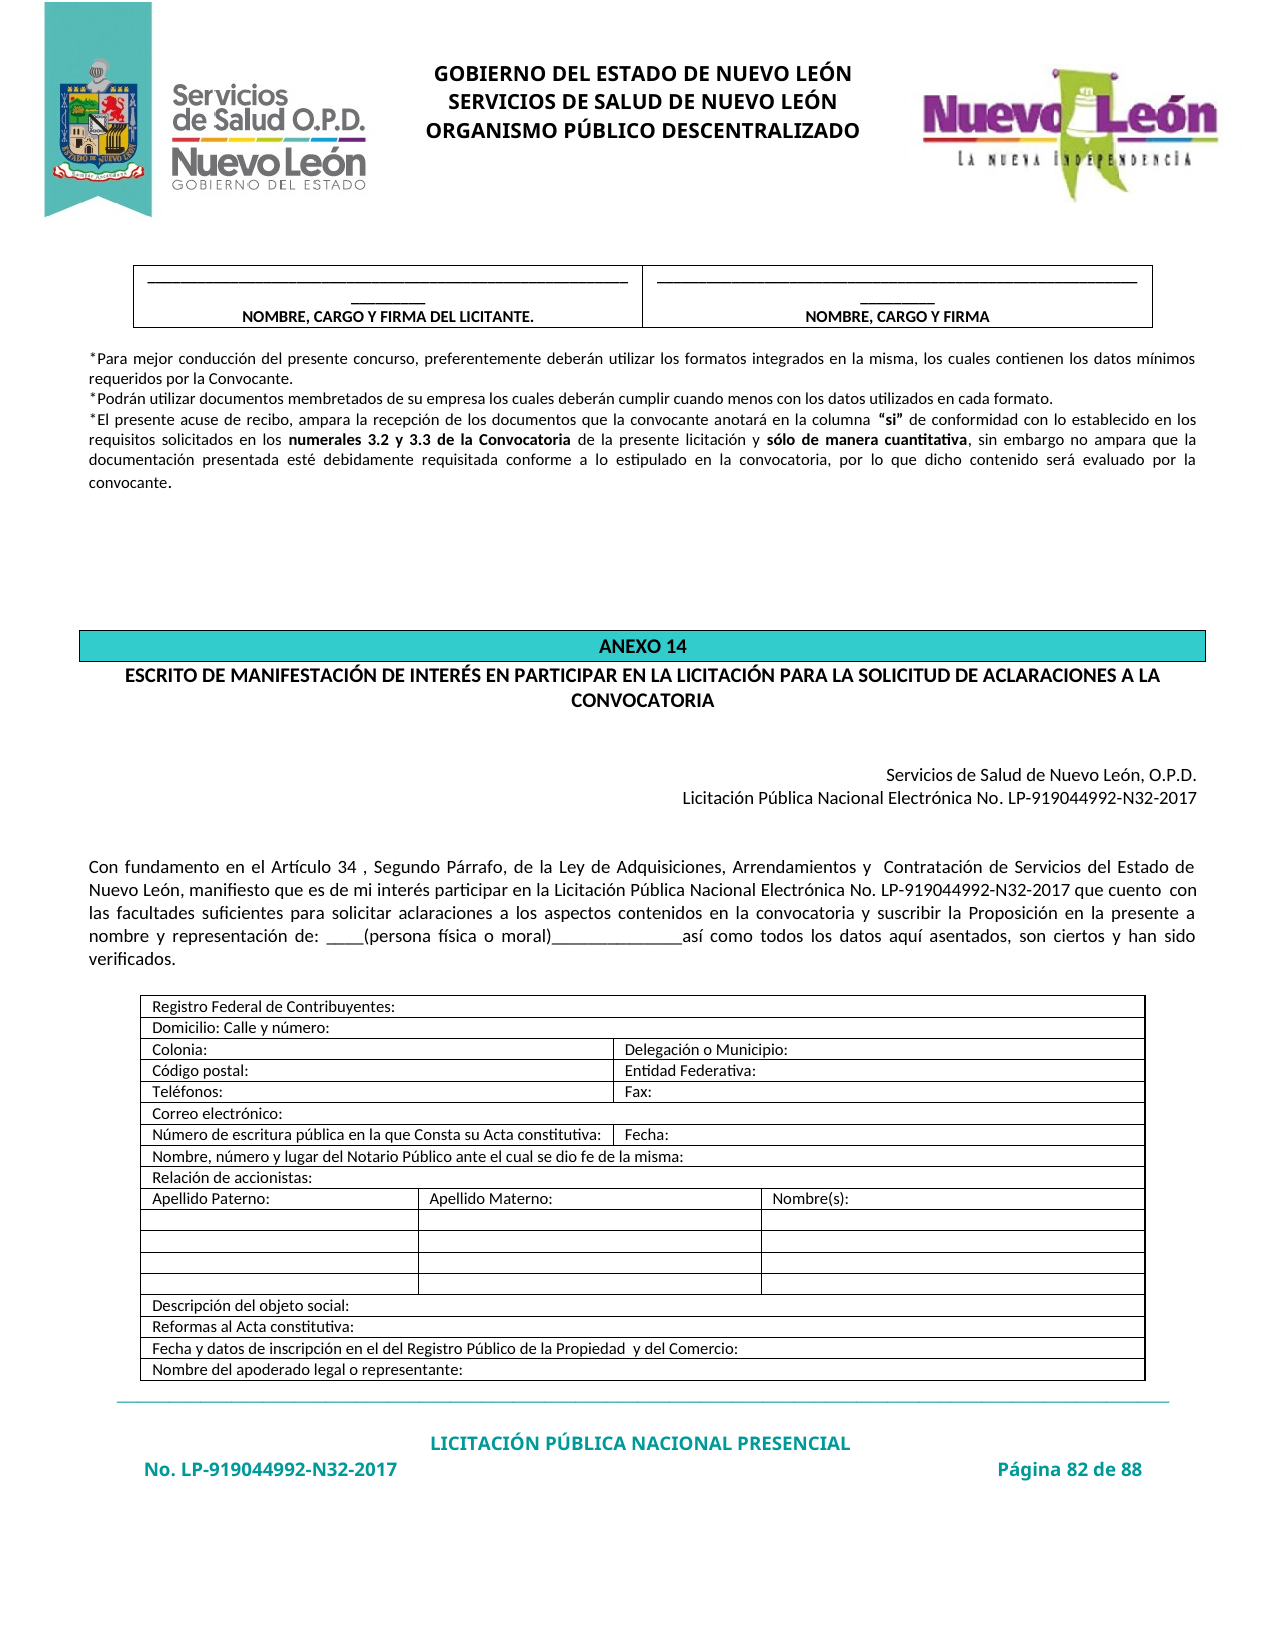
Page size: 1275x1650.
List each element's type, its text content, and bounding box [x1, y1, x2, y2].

table_cell Teléfonos: [141, 1082, 613, 1102]
table_cell Relación de accionistas: [141, 1167, 1144, 1187]
table_cell Domicilio: Calle y número: [141, 1018, 1144, 1038]
table_header RECIBE: ___________________________________________________________________ NOMBRE, CARGO Y FIRMA [643, 266, 1152, 327]
text ANEXO 14 [80, 631, 1205, 661]
table_cell Entidad Federativa: [614, 1060, 1144, 1081]
table_cell Nombre del apoderado legal o representante: [141, 1359, 1144, 1380]
table_cell [762, 1231, 1144, 1252]
table_header ENTREGA: ___________________________________________________________________ NOMBRE, CARGO Y FIRMA DEL LICITANTE. [134, 266, 642, 327]
table_cell [141, 1210, 418, 1230]
table_cell Número de escritura pública en la que Consta su Acta constitutiva: [141, 1125, 613, 1145]
text Servicios de Salud de Nuevo León, O.P.D. [89, 764, 1197, 787]
table_cell Código postal: [141, 1060, 613, 1081]
table_cell Colonia: [141, 1039, 613, 1059]
table_cell [762, 1210, 1144, 1230]
table_cell [419, 1274, 761, 1294]
table_cell [141, 1253, 418, 1273]
table_cell [419, 1210, 761, 1230]
picture [15, 2, 1249, 229]
table_cell Correo electrónico: [141, 1103, 1144, 1123]
text Con fundamento en el Artículo 34 , Segundo Párrafo, de la Ley de Adquisiciones, Arrendamientos y Contratación de Servicios del Estado de Nuevo León, manifiesto que es de mi interés participar en la Licitación Pública Nacional Electrónica No. LP-919044992-N32-2017 que cuento con las facultades suficientes para solicitar aclaraciones a los aspectos contenidos en la convocatoria y suscribir la Proposición en la presente a nombre y representación de: ____(persona física o moral)______________así como todos los datos aquí asentados, son ciertos y han sido verificados. [89, 855, 1197, 970]
table_cell Fecha y datos de inscripción en el del Registro Público de la Propiedad y del Comercio: [141, 1338, 1144, 1358]
table_cell Nombre, número y lugar del Notario Público ante el cual se dio fe de la misma: [141, 1146, 1144, 1166]
table_cell Reformas al Acta constitutiva: [141, 1317, 1144, 1337]
table_cell Descripción del objeto social: [141, 1295, 1144, 1316]
table_cell [141, 1231, 418, 1252]
table_cell Fecha: [614, 1125, 1144, 1145]
table_cell [419, 1231, 761, 1252]
table_cell Delegación o Municipio: [614, 1039, 1144, 1059]
text ESCRITO DE MANIFESTACIÓN DE INTERÉS EN PARTICIPAR EN LA LICITACIÓN PARA LA SOLICITUD DE ACLARACIONES A LA CONVOCATORIA [89, 662, 1197, 713]
table_cell [762, 1274, 1144, 1294]
text *El presente acuse de recibo, ampara la recepción de los documentos que la convocante anotará en la columna “si” de conformidad con lo establecido en los requisitos solicitados en los numerales 3.2 y 3.3 de la Convocatoria de la presente licitación y sólo de manera cuantitativa, sin embargo no ampara que la documentación presentada esté debidamente requisitada conforme a lo estipulado en la convocatoria, por lo que dicho contenido será evaluado por la convocante. [89, 409, 1197, 493]
text Licitación Pública Nacional Electrónica No. LP-919044992-N32-2017 [89, 787, 1197, 809]
table_header Registro Federal de Contribuyentes: [141, 996, 1144, 1017]
text *Podrán utilizar documentos membretados de su empresa los cuales deberán cumplir cuando menos con los datos utilizados en cada formato. [89, 389, 1197, 409]
table_cell Apellido Materno: [419, 1189, 761, 1209]
text *Para mejor conducción del presente concurso, preferentemente deberán utilizar los formatos integrados en la misma, los cuales contienen los datos mínimos requeridos por la Convocante. [89, 348, 1197, 389]
table_cell [419, 1253, 761, 1273]
table_cell [762, 1253, 1144, 1273]
table_cell Nombre(s): [762, 1189, 1144, 1209]
table_cell [141, 1274, 418, 1294]
table_cell Fax: [614, 1082, 1144, 1102]
table_cell Apellido Paterno: [141, 1189, 418, 1209]
